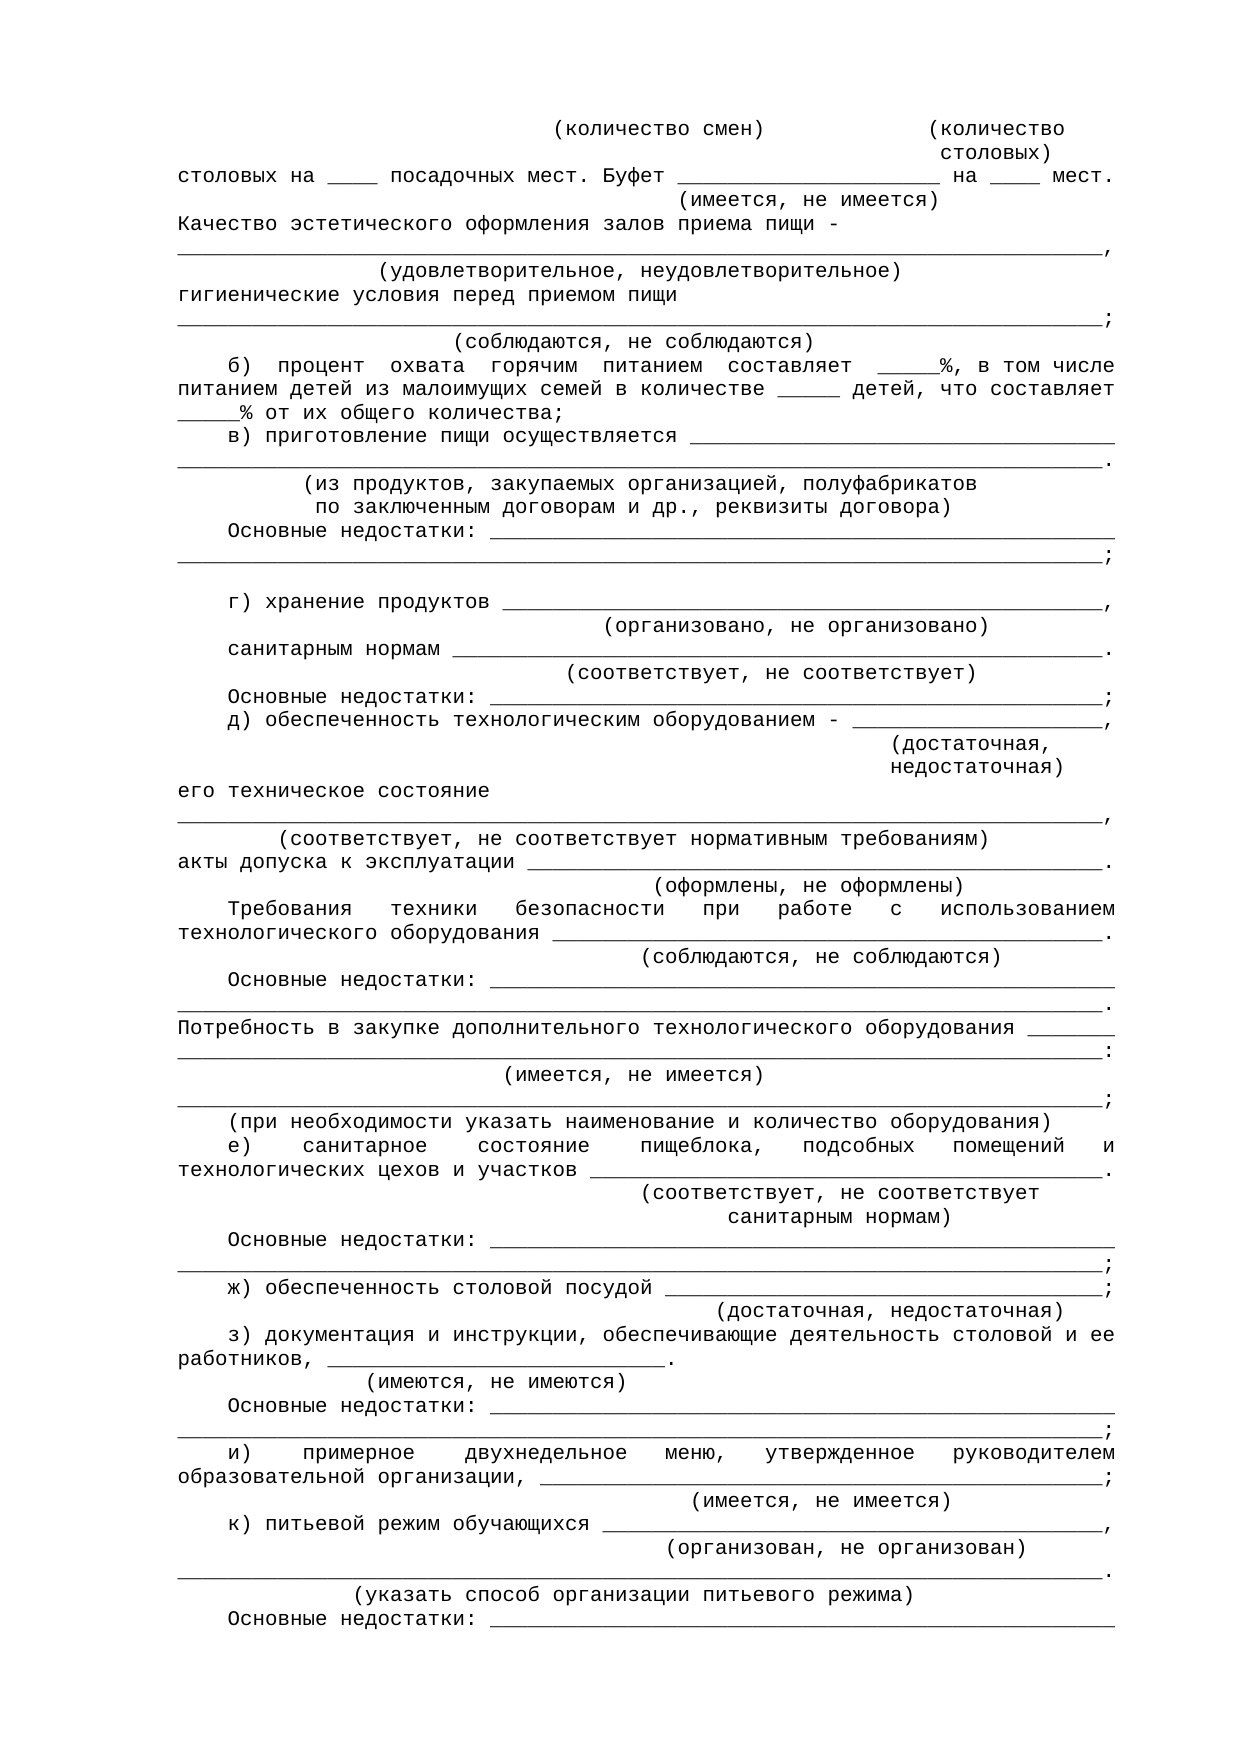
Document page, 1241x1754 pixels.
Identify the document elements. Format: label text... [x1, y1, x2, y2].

text (удовлетворительное, неудовлетворительное) [177, 260, 1152, 284]
text __________________________________________________________________________; [177, 1253, 1152, 1277]
text столовых на ____ посадочных мест. Буфет _____________________ на ____ мест. [177, 165, 1152, 189]
text по заключенным договорам и др., реквизиты договора) [177, 496, 1152, 520]
text (достаточная, недостаточная) [177, 1300, 1152, 1324]
text (имеется, не имеется) [177, 1489, 1152, 1513]
text (при необходимости указать наименование и количество оборудования) [177, 1111, 1152, 1135]
text Основные недостатки: __________________________________________________ [177, 520, 1152, 544]
text Качество эстетического оформления залов приема пищи - [177, 213, 1152, 236]
text Основные недостатки: __________________________________________________ [177, 969, 1152, 993]
text __________________________________________________________________________. [177, 993, 1152, 1017]
text ж) обеспеченность столовой посудой ___________________________________; [177, 1277, 1152, 1300]
text (соблюдаются, не соблюдаются) [177, 331, 1152, 354]
text технологического оборудования ____________________________________________. [177, 922, 1152, 946]
text (имеется, не имеется) [177, 1064, 1152, 1088]
text к) питьевой режим обучающихся ________________________________________, [177, 1513, 1152, 1537]
text (достаточная, [177, 733, 1152, 757]
text технологических цехов и участков _________________________________________. [177, 1158, 1152, 1182]
text в) приготовление пищи осуществляется __________________________________ [177, 426, 1152, 449]
text (соответствует, не соответствует нормативным требованиям) [177, 827, 1152, 851]
text з) документация и инструкции, обеспечивающие деятельность столовой и ее [177, 1324, 1152, 1348]
text и) примерное двухнедельное меню, утвержденное руководителем [177, 1442, 1152, 1466]
text (оформлены, не оформлены) [177, 875, 1152, 898]
text Основные недостатки: __________________________________________________ [177, 1395, 1152, 1419]
text работников, ___________________________. [177, 1348, 1152, 1371]
text Основные недостатки: _________________________________________________; [177, 686, 1152, 709]
text е) санитарное состояние пищеблока, подсобных помещений и [177, 1135, 1152, 1158]
text питанием детей из малоимущих семей в количестве _____ детей, что составляет [177, 378, 1152, 402]
text (количество смен) (количество [177, 118, 1152, 142]
text __________________________________________________________________________. [177, 1561, 1152, 1584]
text д) обеспеченность технологическим оборудованием - ____________________, [177, 709, 1152, 733]
text г) хранение продуктов ________________________________________________, [177, 591, 1152, 615]
text акты допуска к эксплуатации ______________________________________________. [177, 851, 1152, 875]
text __________________________________________________________________________; [177, 1419, 1152, 1442]
text Потребность в закупке дополнительного технологического оборудования _______ [177, 1017, 1152, 1040]
text Основные недостатки: __________________________________________________ [177, 1608, 1152, 1631]
text образовательной организации, _____________________________________________; [177, 1466, 1152, 1489]
text __________________________________________________________________________; [177, 1088, 1152, 1111]
text (имеются, не имеются) [177, 1371, 1152, 1395]
text гигиенические условия перед приемом пищи [177, 284, 1152, 307]
text (организовано, не организовано) [177, 615, 1152, 638]
text недостаточная) [177, 757, 1152, 780]
text (соответствует, не соответствует) [177, 662, 1152, 686]
text __________________________________________________________________________: [177, 1040, 1152, 1064]
text (соответствует, не соответствует [177, 1182, 1152, 1206]
text б) процент охвата горячим питанием составляет _____%, в том числе [177, 354, 1152, 378]
text его техническое состояние [177, 780, 1152, 804]
text __________________________________________________________________________; [177, 307, 1152, 331]
text Требования техники безопасности при работе с использованием [177, 898, 1152, 922]
text (соблюдаются, не соблюдаются) [177, 946, 1152, 969]
text санитарным нормам) [177, 1206, 1152, 1229]
text (из продуктов, закупаемых организацией, полуфабрикатов [177, 473, 1152, 496]
text _____% от их общего количества; [177, 402, 1152, 426]
text __________________________________________________________________________, [177, 236, 1152, 260]
text (указать способ организации питьевого режима) [177, 1584, 1152, 1608]
text (организован, не организован) [177, 1537, 1152, 1561]
text Основные недостатки: __________________________________________________ [177, 1229, 1152, 1253]
text __________________________________________________________________________; [177, 544, 1152, 567]
text столовых) [177, 142, 1152, 165]
text санитарным нормам ____________________________________________________. [177, 638, 1152, 662]
text (имеется, не имеется) [177, 189, 1152, 213]
text __________________________________________________________________________, [177, 804, 1152, 827]
text __________________________________________________________________________. [177, 449, 1152, 473]
